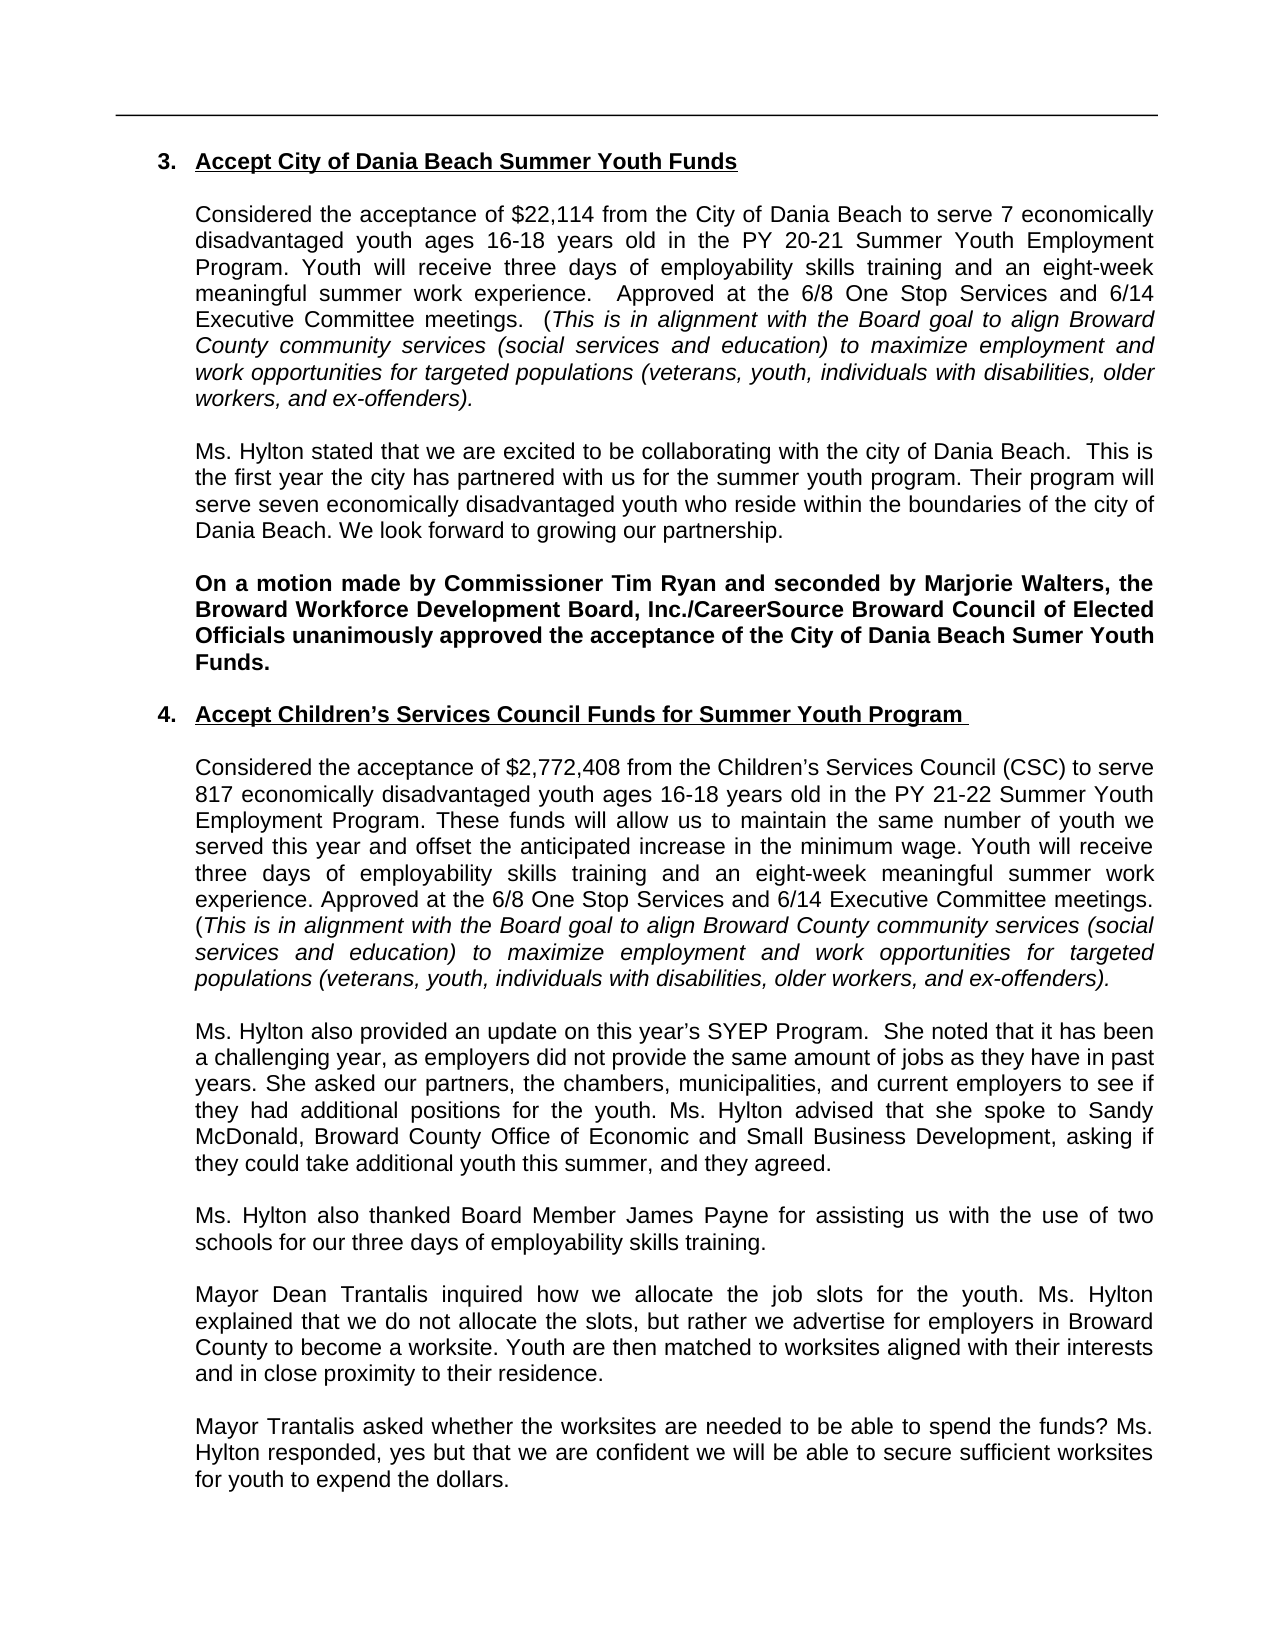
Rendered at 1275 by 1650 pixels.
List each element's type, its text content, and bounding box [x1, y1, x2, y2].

list Accept Children’s Services Council Funds for Summer Youth Program [157, 701, 1155, 728]
text Considered the acceptance of $22,114 from the City of Dania Beach to serve 7 economically disadvantaged youth ages 16-18 years old in the PY 20-21 Summer Youth Employment Program. Youth will receive three days of employability skills training and an eight-week meaningful summer work experience. Approved at the 6/8 One Stop Services and 6/14 Executive Committee meetings. (This is in alignment with the Board goal to align Broward County community services (social services and education) to maximize employment and work opportunities for targeted populations (veterans, youth, individuals with disabilities, older workers, and ex-offenders). [195, 201, 1155, 412]
text Considered the acceptance of $2,772,408 from the Children’s Services Council (CSC) to serve 817 economically disadvantaged youth ages 16-18 years old in the PY 21-22 Summer Youth Employment Program. These funds will allow us to maintain the same number of youth we served this year and offset the anticipated increase in the minimum wage. Youth will receive three days of employability skills training and an eight-week meaningful summer work experience. Approved at the 6/8 One Stop Services and 6/14 Executive Committee meetings. (This is in alignment with the Board goal to align Broward County community services (social services and education) to maximize employment and work opportunities for targeted populations (veterans, youth, individuals with disabilities, older workers, and ex-offenders). [195, 754, 1155, 991]
text Ms. Hylton stated that we are excited to be collaborating with the city of Dania Beach. This is the first year the city has partnered with us for the summer youth program. Their program will serve seven economically disadvantaged youth who reside within the boundaries of the city of Dania Beach. We look forward to growing our partnership. [195, 438, 1155, 543]
list Accept City of Dania Beach Summer Youth Funds [157, 148, 1155, 174]
text On a motion made by Commissioner Tim Ryan and seconded by Marjorie Walters, the Broward Workforce Development Board, Inc./CareerSource Broward Council of Elected Officials unanimously approved the acceptance of the City of Dania Beach Sumer Youth Funds. [195, 570, 1155, 675]
text Ms. Hylton also thanked Board Member James Payne for assisting us with the use of two schools for our three days of employability skills training. [195, 1202, 1155, 1255]
text Ms. Hylton also provided an update on this year’s SYEP Program. She noted that it has been a challenging year, as employers did not provide the same amount of jobs as they have in past years. She asked our partners, the chambers, municipalities, and current employers to see if they had additional positions for the youth. Ms. Hylton advised that she spoke to Sandy McDonald, Broward County Office of Economic and Small Business Development, asking if they could take additional youth this summer, and they agreed. [195, 1018, 1155, 1176]
text Mayor Dean Trantalis inquired how we allocate the job slots for the youth. Ms. Hylton explained that we do not allocate the slots, but rather we advertise for employers in Broward County to become a worksite. Youth are then matched to worksites aligned with their interests and in close proximity to their residence. [195, 1281, 1155, 1387]
text Mayor Trantalis asked whether the worksites are needed to be able to spend the funds? Ms. Hylton responded, yes but that we are confident we will be able to secure sufficient worksites for youth to expend the dollars. [195, 1413, 1155, 1492]
